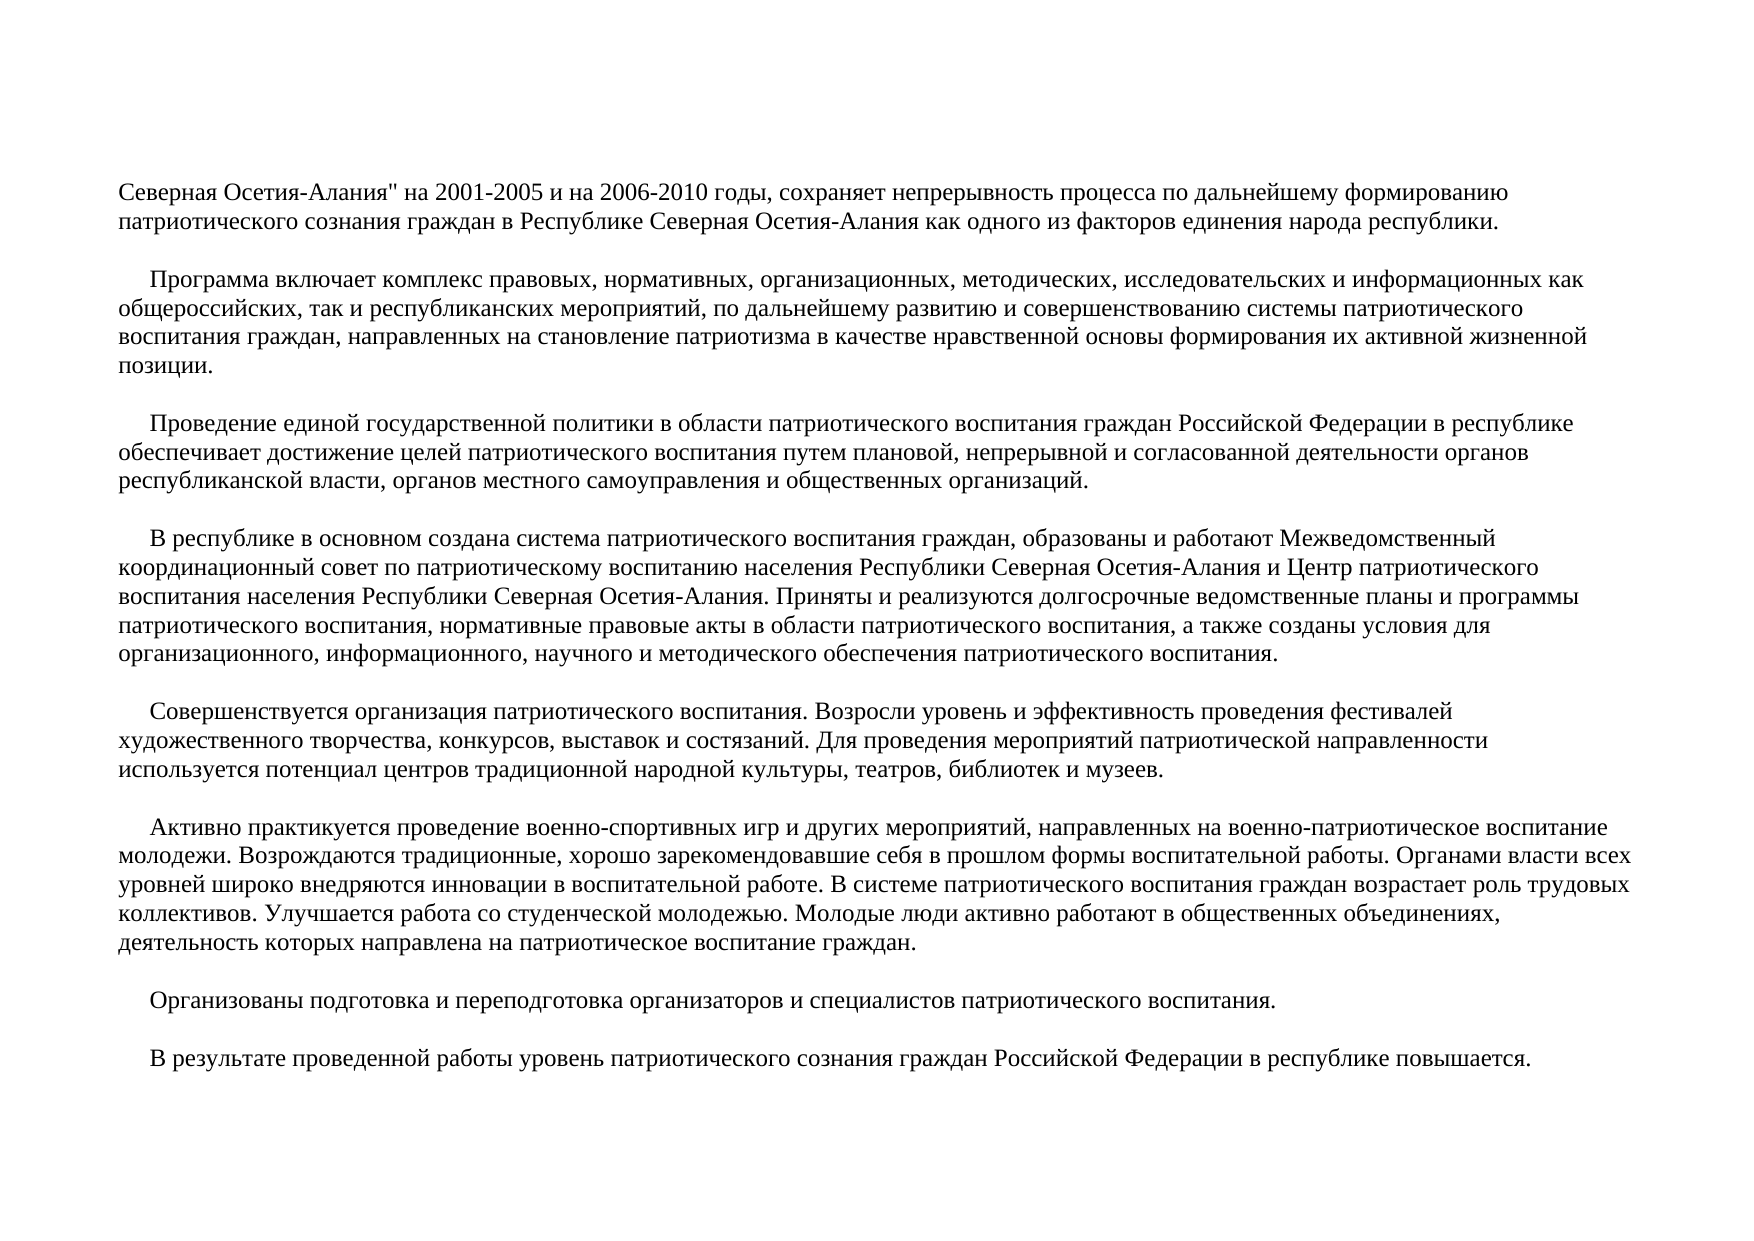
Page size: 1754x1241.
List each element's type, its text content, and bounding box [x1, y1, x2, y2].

text Совершенствуется организация патриотического воспитания. Возросли уровень и эффективность проведения фестивалей художественного творчества, конкурсов, выставок и состязаний. Для проведения мероприятий патриотической направленности используется потенциал центров традиционной народной культуры, театров, библиотек и музеев. [118, 696, 1636, 783]
text Организованы подготовка и переподготовка организаторов и специалистов патриотического воспитания. [118, 985, 1636, 1013]
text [118, 177, 1636, 235]
text Программа включает комплекс правовых, нормативных, организационных, методических, исследовательских и информационных как общероссийских, так и республиканских мероприятий, по дальнейшему развитию и совершенствованию системы патриотического воспитания граждан, направленных на становление патриотизма в качестве нравственной основы формирования их активной жизненной позиции. [118, 264, 1636, 379]
text В республике в основном создана система патриотического воспитания граждан, образованы и работают Межведомственный координационный совет по патриотическому воспитанию населения Республики Северная Осетия-Алания и Центр патриотического воспитания населения Республики Северная Осетия-Алания. Приняты и реализуются долгосрочные ведомственные планы и программы патриотического воспитания, нормативные правовые акты в области патриотического воспитания, а также созданы условия для организационного, информационного, научного и методического обеспечения патриотического воспитания. [118, 523, 1636, 667]
text Активно практикуется проведение военно-спортивных игр и других мероприятий, направленных на военно-патриотическое воспитание молодежи. Возрождаются традиционные, хорошо зарекомендовавшие себя в прошлом формы воспитательной работы. Органами власти всех уровней широко внедряются инновации в воспитательной работе. В системе патриотического воспитания граждан возрастает роль трудовых коллективов. Улучшается работа со студенческой молодежью. Молодые люди активно работают в общественных объединениях, деятельность которых направлена на патриотическое воспитание граждан. [118, 812, 1636, 956]
text В результате проведенной работы уровень патриотического сознания граждан Российской Федерации в республике повышается. [118, 1043, 1636, 1071]
text Проведение единой государственной политики в области патриотического воспитания граждан Российской Федерации в республике обеспечивает достижение целей патриотического воспитания путем плановой, непрерывной и согласованной деятельности органов республиканской власти, органов местного самоуправления и общественных организаций. [118, 408, 1636, 494]
